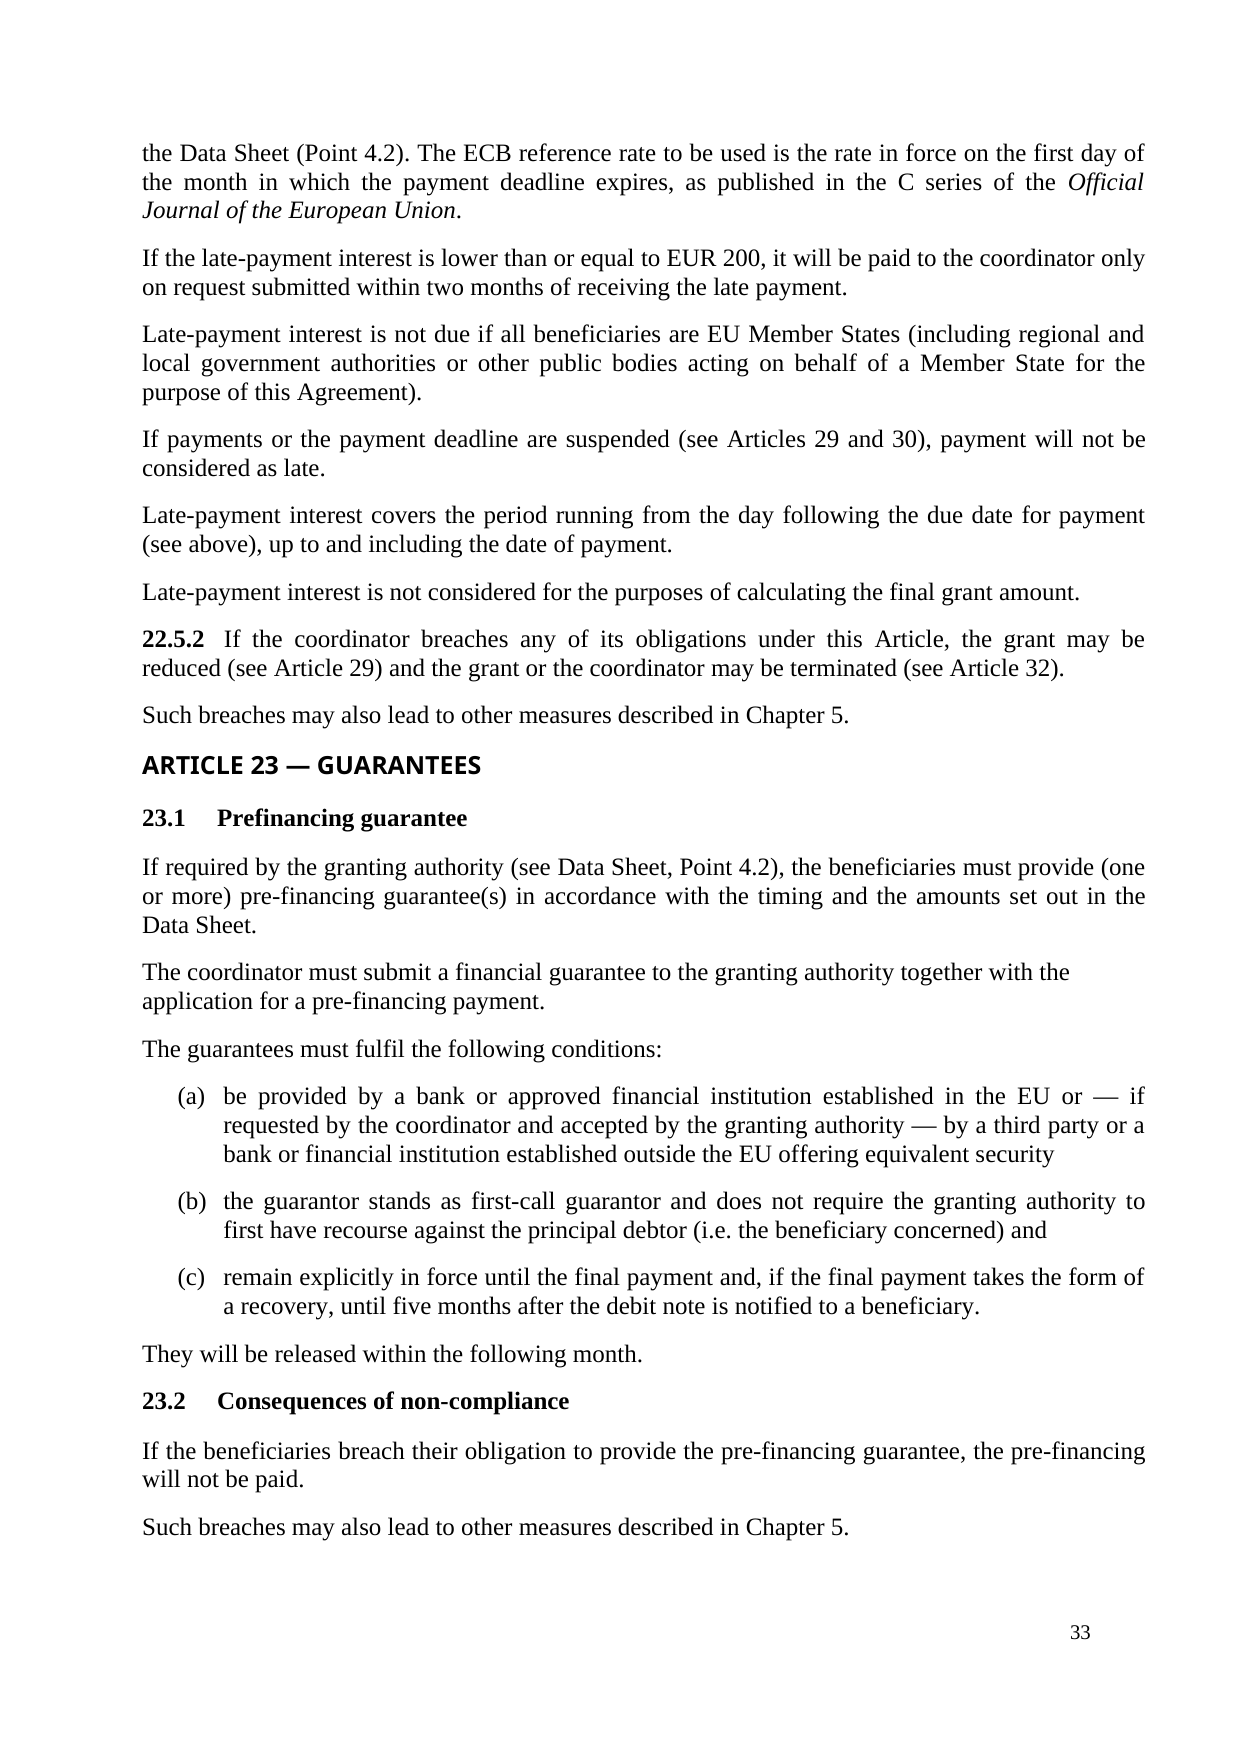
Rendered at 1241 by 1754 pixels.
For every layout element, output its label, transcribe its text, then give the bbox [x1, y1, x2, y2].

text If the late-payment interest is lower than or equal to EUR 200, it will be paid to the coordinator only on request submitted within two months of receiving the late payment. [142, 243, 1146, 300]
subtitle Consequences of non-compliance [142, 1386, 1146, 1415]
text If payments or the payment deadline are suspended (see Articles 29 and 30), payment will not be considered as late. [142, 424, 1146, 482]
list remain explicitly in force until the final payment and, if the final payment takes the form of a recovery, until five months after the debit note is notified to a beneficiary. [177, 1262, 1146, 1320]
text Late-payment interest is not due if all beneficiaries are EU Member States (including regional and local government authorities or other public bodies acting on behalf of a Member State for the purpose of this Agreement). [142, 319, 1146, 405]
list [142, 138, 1146, 224]
text Late-payment interest is not considered for the purposes of calculating the final grant amount. [142, 577, 1146, 605]
text Late-payment interest covers the period running from the day following the due date for payment (see above), up to and including the date of payment. [142, 500, 1146, 558]
text The coordinator must submit a financial guarantee to the granting authority together with the application for a pre-financing payment. [142, 957, 1146, 1015]
list If the coordinator breaches any of its obligations under this Article, the grant may be reduced (see Article 29) and the grant or the coordinator may be terminated (see Article 32). [142, 624, 1146, 682]
text If required by the granting authority (see Data Sheet, Point 4.2), the beneficiaries must provide (one or more) pre-financing guarantee(s) in accordance with the timing and the amounts set out in the Data Sheet. [142, 852, 1146, 939]
text The guarantees must fulfil the following conditions: [142, 1034, 1146, 1062]
text They will be released within the following month. [142, 1339, 1146, 1367]
subtitle ARTICLE 23 — GUARANTEES [142, 748, 1146, 782]
list be provided by a bank or approved financial institution established in the EU or — if requested by the coordinator and accepted by the granting authority — by a third party or a bank or financial institution established outside the EU offering equivalent security [177, 1081, 1146, 1167]
text If the beneficiaries breach their obligation to provide the pre-financing guarantee, the pre-financing will not be paid. [142, 1436, 1146, 1493]
text Such breaches may also lead to other measures described in Chapter 5. [142, 1512, 1146, 1541]
list the guarantor stands as first-call guarantor and does not require the granting authority to first have recourse against the principal debtor (i.e. the beneficiary concerned) and [177, 1186, 1146, 1244]
subtitle Prefinancing guarantee [142, 803, 1146, 832]
text Such breaches may also lead to other measures described in Chapter 5. [142, 700, 1146, 729]
